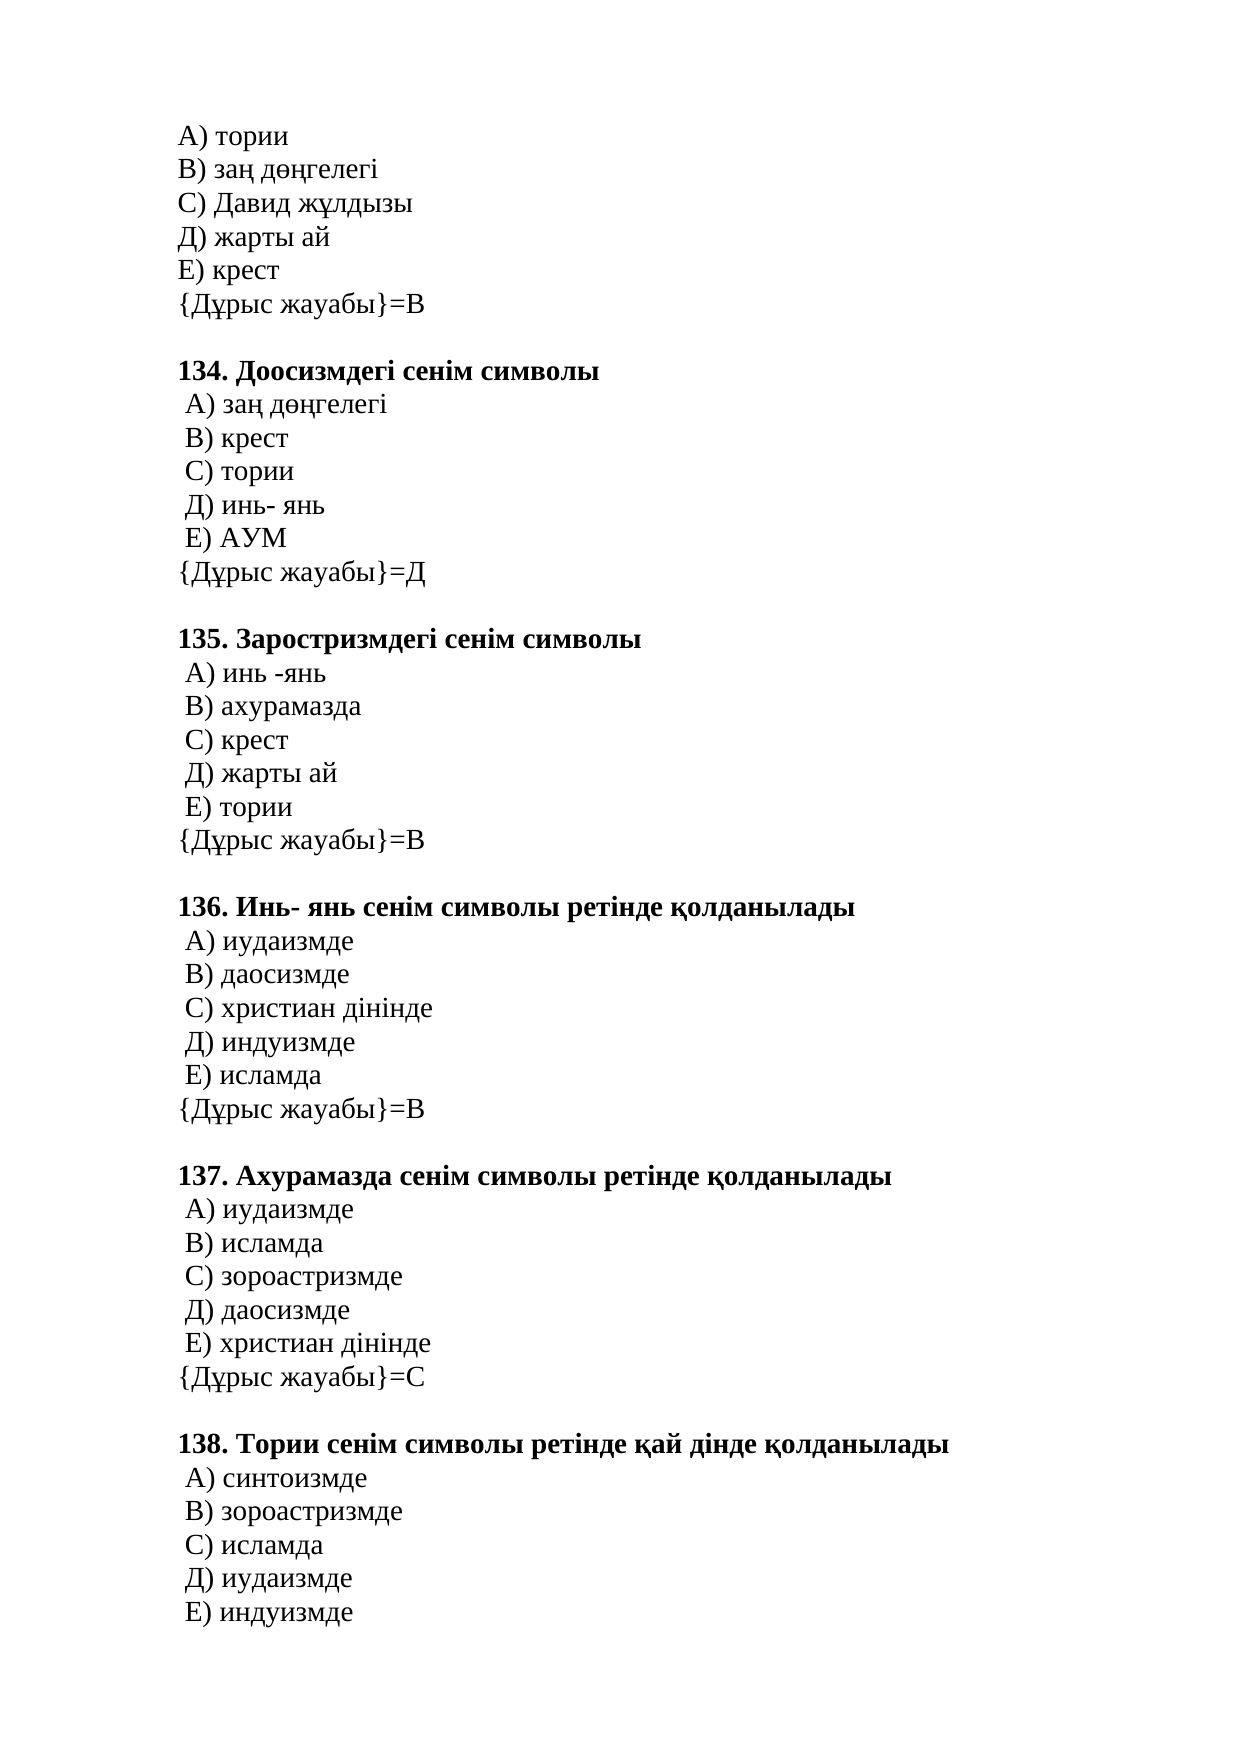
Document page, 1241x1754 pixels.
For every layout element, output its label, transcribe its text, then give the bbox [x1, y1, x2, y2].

text В) заң дөңгелегі [177, 152, 1235, 185]
text {Дұрыс жауабы}=С [177, 1359, 1235, 1393]
text С) тории [177, 453, 1235, 487]
text 137. Ахурамазда сенім символы ретінде қолданылады [177, 1158, 1235, 1191]
text А) иудаизмде [177, 923, 1235, 957]
text 138. Тории сенім символы ретінде қай дінде қолданылады [177, 1426, 1235, 1460]
text {Дұрыс жауабы}=В [177, 822, 1235, 856]
text {Дұрыс жауабы}=В [177, 1091, 1235, 1124]
text Е) исламда [177, 1057, 1235, 1091]
text Д) иудаизмде [177, 1560, 1235, 1594]
text Е) тории [177, 789, 1235, 822]
text А) иудаизмде [177, 1191, 1235, 1225]
text {Дұрыс жауабы}=В [177, 286, 1235, 319]
text Д) даосизмде [177, 1292, 1235, 1326]
text Е) христиан дінінде [177, 1326, 1235, 1359]
text В) ахурамазда [177, 688, 1235, 722]
text С) крест [177, 722, 1235, 755]
text С) зороастризмде [177, 1258, 1235, 1292]
text Д) жарты ай [177, 755, 1235, 789]
text С) исламда [177, 1527, 1235, 1560]
text Е) крест [177, 252, 1235, 286]
text 134. Доосизмдегі сенім символы [177, 353, 1235, 386]
text Д) жарты ай [177, 219, 1235, 252]
text В) крест [177, 420, 1235, 453]
text С) христиан дінінде [177, 990, 1235, 1024]
text Д) инь- янь [177, 487, 1235, 521]
text {Дұрыс жауабы}=Д [177, 554, 1235, 588]
text Е) АУМ [177, 521, 1235, 554]
text 136. Инь- янь сенім символы ретінде қолданылады [177, 889, 1235, 923]
text 135. Заростризмдегі сенім символы [177, 621, 1235, 655]
text В) зороастризмде [177, 1493, 1235, 1527]
text С) Давид жұлдызы [177, 185, 1235, 219]
text А) тории [177, 118, 1235, 152]
text А) синтоизмде [177, 1460, 1235, 1493]
text В) даосизмде [177, 957, 1235, 990]
text А) заң дөңгелегі [177, 386, 1235, 420]
text Д) индуизмде [177, 1024, 1235, 1057]
text Е) индуизмде [177, 1594, 1235, 1627]
text В) исламда [177, 1225, 1235, 1258]
text А) инь -янь [177, 655, 1235, 688]
